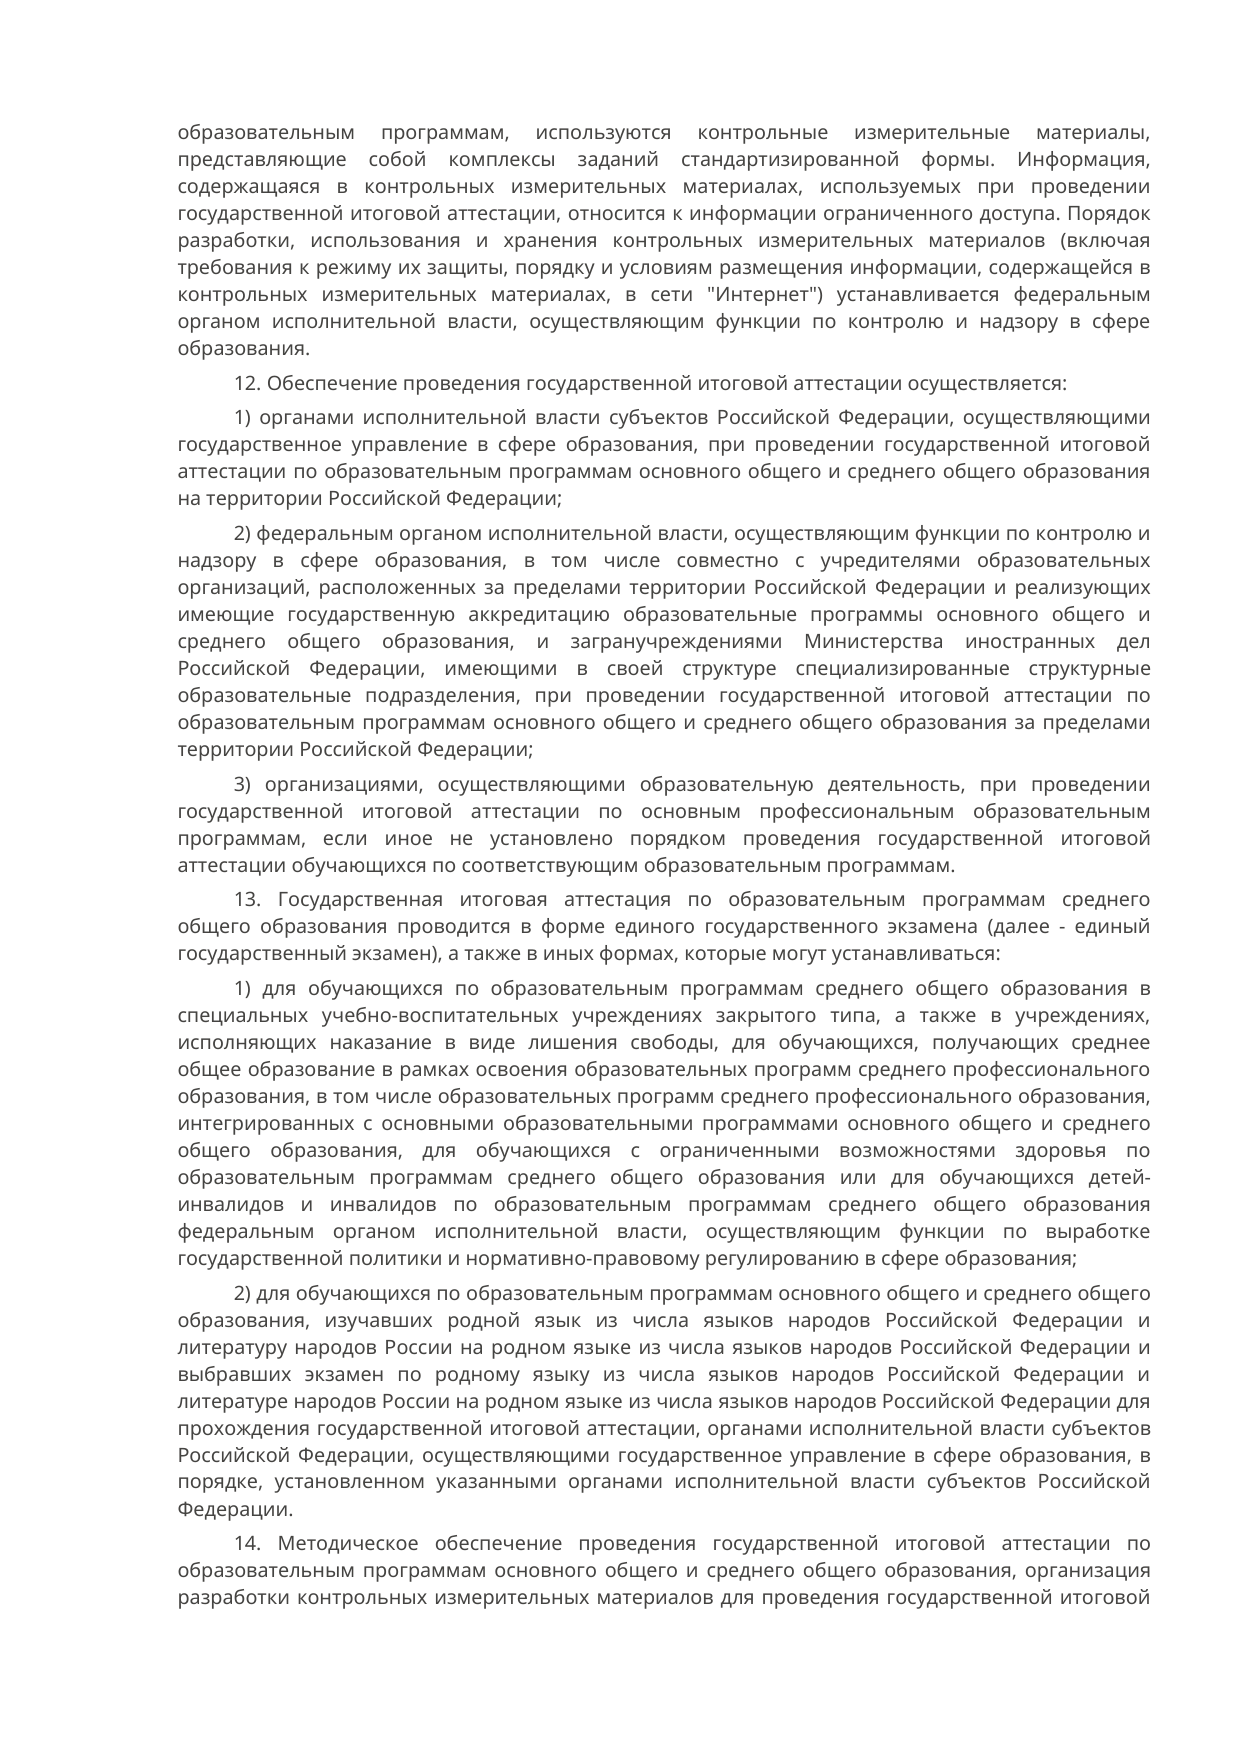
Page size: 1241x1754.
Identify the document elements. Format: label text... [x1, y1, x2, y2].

text 1) органами исполнительной власти субъектов Российской Федерации, осуществляющими государственное управление в сфере образования, при проведении государственной итоговой аттестации по образовательным программам основного общего и среднего общего образования на территории Российской Федерации; [177, 403, 1152, 511]
text 1) для обучающихся по образовательным программам среднего общего образования в специальных учебно-воспитательных учреждениях закрытого типа, а также в учреждениях, исполняющих наказание в виде лишения свободы, для обучающихся, получающих среднее общее образование в рамках освоения образовательных программ среднего профессионального образования, в том числе образовательных программ среднего профессионального образования, интегрированных с основными образовательными программами основного общего и среднего общего образования, для обучающихся с ограниченными возможностями здоровья по образовательным программам среднего общего образования или для обучающихся детей-инвалидов и инвалидов по образовательным программам среднего общего образования федеральным органом исполнительной власти, осуществляющим функции по выработке государственной политики и нормативно-правовому регулированию в сфере образования; [177, 974, 1152, 1271]
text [177, 118, 1152, 361]
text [177, 1529, 1152, 1611]
text 2) федеральным органом исполнительной власти, осуществляющим функции по контролю и надзору в сфере образования, в том числе совместно с учредителями образовательных организаций, расположенных за пределами территории Российской Федерации и реализующих имеющие государственную аккредитацию образовательные программы основного общего и среднего общего образования, и загранучреждениями Министерства иностранных дел Российской Федерации, имеющими в своей структуре специализированные структурные образовательные подразделения, при проведении государственной итоговой аттестации по образовательным программам основного общего и среднего общего образования за пределами территории Российской Федерации; [177, 519, 1152, 762]
text 12. Обеспечение проведения государственной итоговой аттестации осуществляется: [177, 369, 1152, 396]
text 13. Государственная итоговая аттестация по образовательным программам среднего общего образования проводится в форме единого государственного экзамена (далее - единый государственный экзамен), а также в иных формах, которые могут устанавливаться: [177, 886, 1152, 967]
text 3) организациями, осуществляющими образовательную деятельность, при проведении государственной итоговой аттестации по основным профессиональным образовательным программам, если иное не установлено порядком проведения государственной итоговой аттестации обучающихся по соответствующим образовательным программам. [177, 770, 1152, 878]
text 2) для обучающихся по образовательным программам основного общего и среднего общего образования, изучавших родной язык из числа языков народов Российской Федерации и литературу народов России на родном языке из числа языков народов Российской Федерации и выбравших экзамен по родному языку из числа языков народов Российской Федерации и литературе народов России на родном языке из числа языков народов Российской Федерации для прохождения государственной итоговой аттестации, органами исполнительной власти субъектов Российской Федерации, осуществляющими государственное управление в сфере образования, в порядке, установленном указанными органами исполнительной власти субъектов Российской Федерации. [177, 1279, 1152, 1522]
